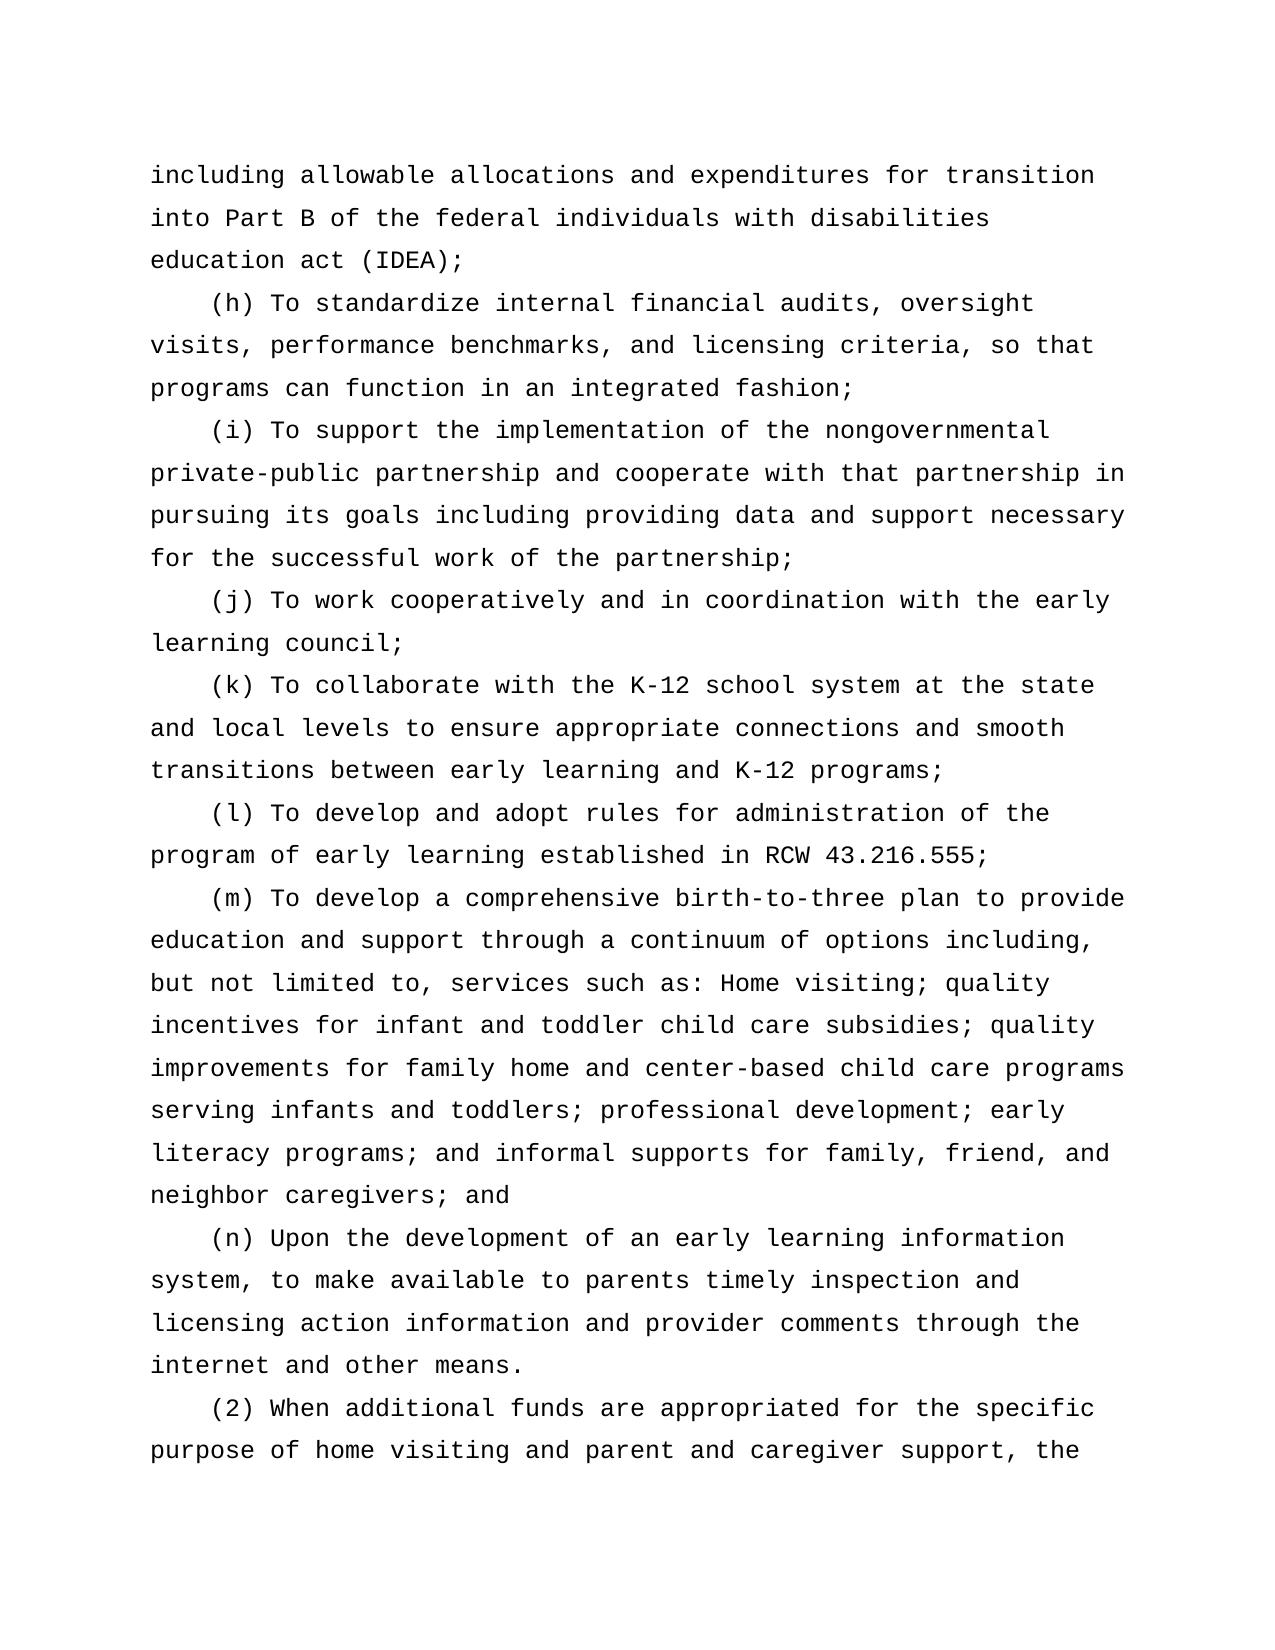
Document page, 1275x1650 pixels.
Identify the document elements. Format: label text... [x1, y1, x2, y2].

text (l) To develop and adopt rules for administration of the program of early learning established in RCW 43.216.555; [150, 787, 1125, 872]
text (h) To standardize internal financial audits, oversight visits, performance benchmarks, and licensing criteria, so that programs can function in an integrated fashion; [150, 277, 1125, 405]
text (j) To work cooperatively and in coordination with the early learning council; [150, 575, 1125, 660]
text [150, 150, 1125, 277]
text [150, 1382, 1125, 1467]
text (n) Upon the development of an early learning information system, to make available to parents timely inspection and licensing action information and provider comments through the internet and other means. [150, 1212, 1125, 1382]
text (i) To support the implementation of the nongovernmental private-public partnership and cooperate with that partnership in pursuing its goals including providing data and support necessary for the successful work of the partnership; [150, 405, 1125, 575]
text (m) To develop a comprehensive birth-to-three plan to provide education and support through a continuum of options including, but not limited to, services such as: Home visiting; quality incentives for infant and toddler child care subsidies; quality improvements for family home and center-based child care programs serving infants and toddlers; professional development; early literacy programs; and informal supports for family, friend, and neighbor caregivers; and [150, 872, 1125, 1212]
text (k) To collaborate with the K-12 school system at the state and local levels to ensure appropriate connections and smooth transitions between early learning and K-12 programs; [150, 660, 1125, 787]
